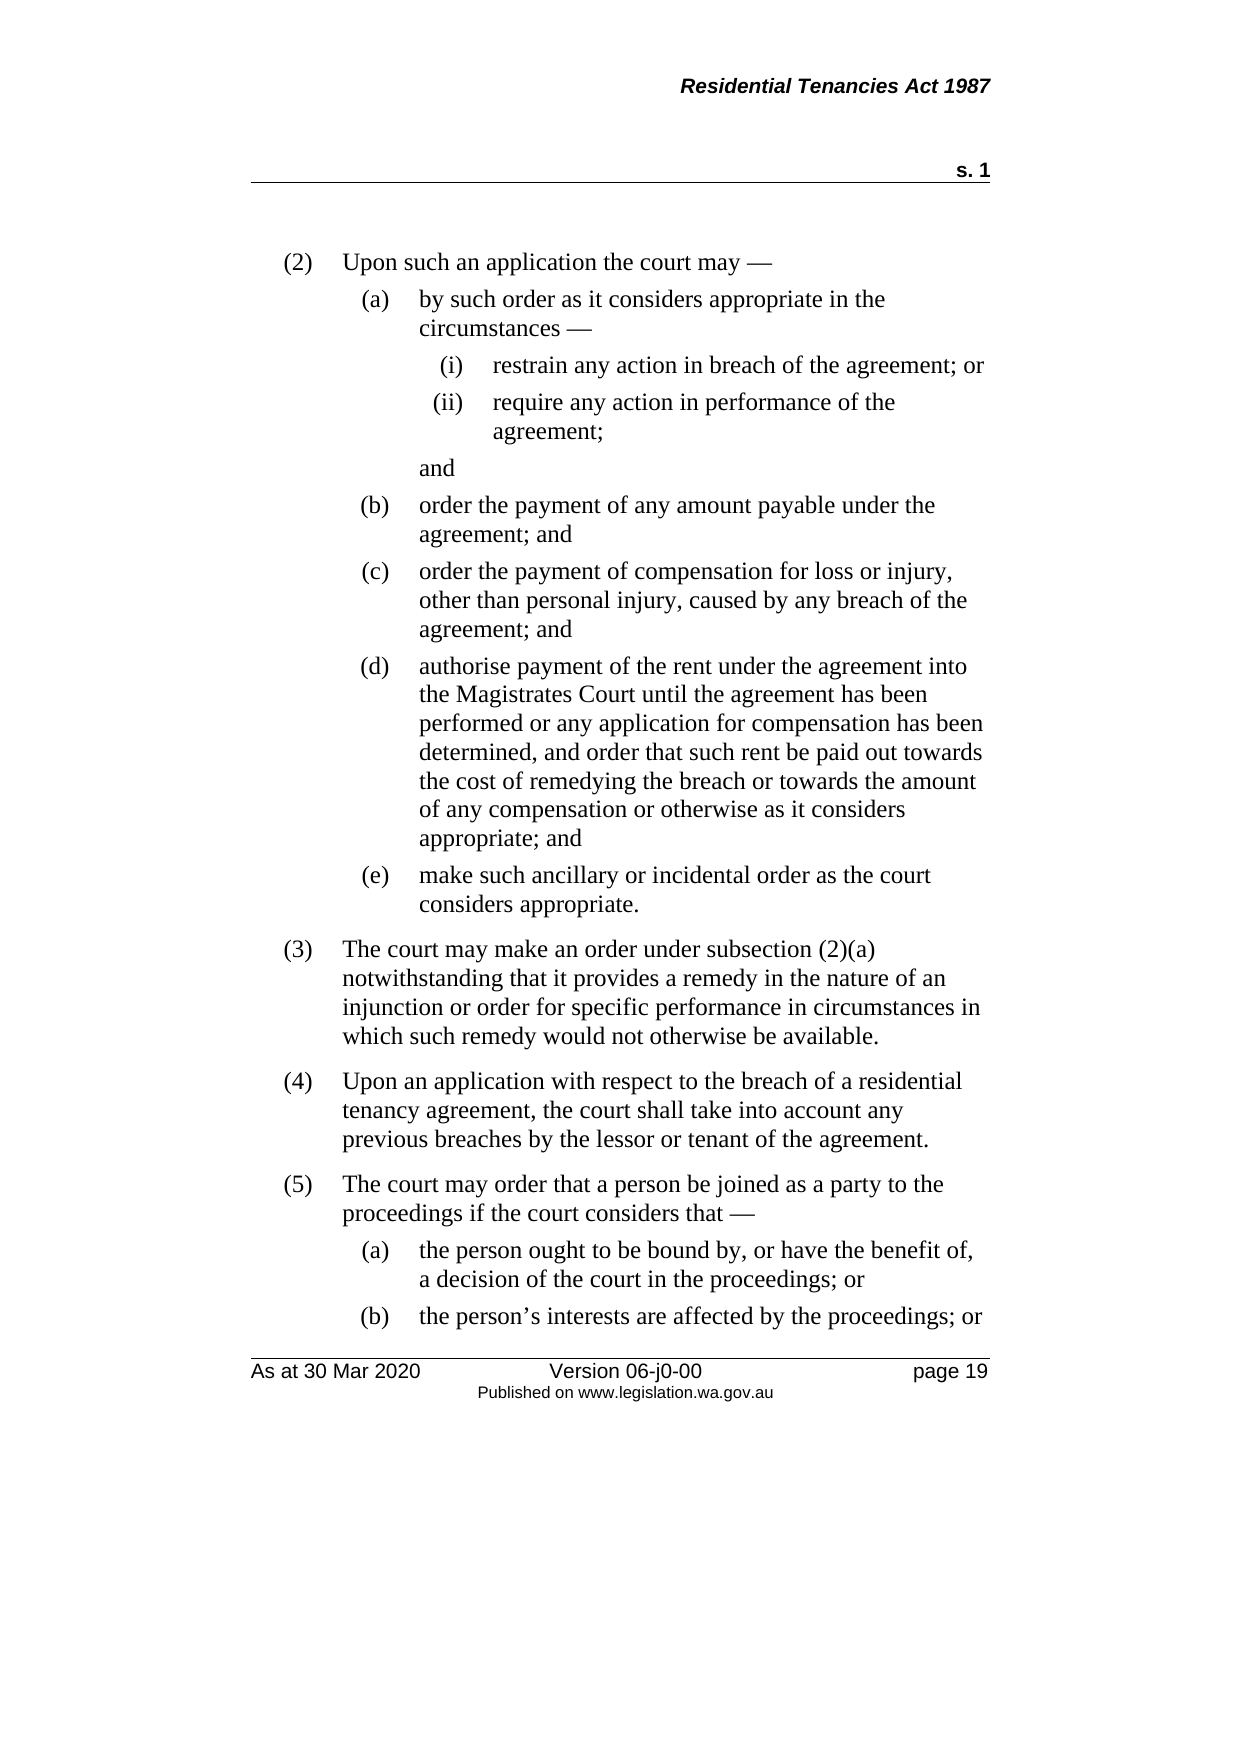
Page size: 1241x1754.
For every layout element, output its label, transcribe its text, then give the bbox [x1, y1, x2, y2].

text (a) the person ought to be bound by, or have the benefit of, a decision of the court in the proceedings; or [251, 1235, 990, 1292]
text (2) Upon such an application the court may — [251, 247, 990, 276]
text (c) order the payment of compensation for loss or injury, other than personal injury, caused by any breach of the agreement; and [251, 556, 990, 642]
text (d) authorise payment of the rent under the agreement into the Magistrates Court until the agreement has been performed or any application for compensation has been determined, and order that such rent be paid out towards the cost of remedying the breach or towards the amount of any compensation or otherwise as it considers appropriate; and [251, 651, 990, 852]
text (5) The court may order that a person be joined as a party to the proceedings if the court considers that — [251, 1169, 990, 1227]
text (ii) require any action in performance of the agreement; [251, 387, 990, 445]
text (b) order the payment of any amount payable under the agreement; and [251, 490, 990, 548]
text (e) make such ancillary or incidental order as the court considers appropriate. [251, 860, 990, 918]
text and [251, 453, 990, 482]
text (a) by such order as it considers appropriate in the circumstances — [251, 284, 990, 342]
text (i) restrain any action in breach of the agreement; or [251, 350, 990, 379]
text (b) the person’s interests are affected by the proceedings; or [251, 1301, 990, 1329]
text (4) Upon an application with respect to the breach of a residential tenancy agreement, the court shall take into account any previous breaches by the lessor or tenant of the agreement. [251, 1066, 990, 1152]
text (3) The court may make an order under subsection (2)(a) notwithstanding that it provides a remedy in the nature of an injunction or order for specific performance in circumstances in which such remedy would not otherwise be available. [251, 934, 990, 1049]
